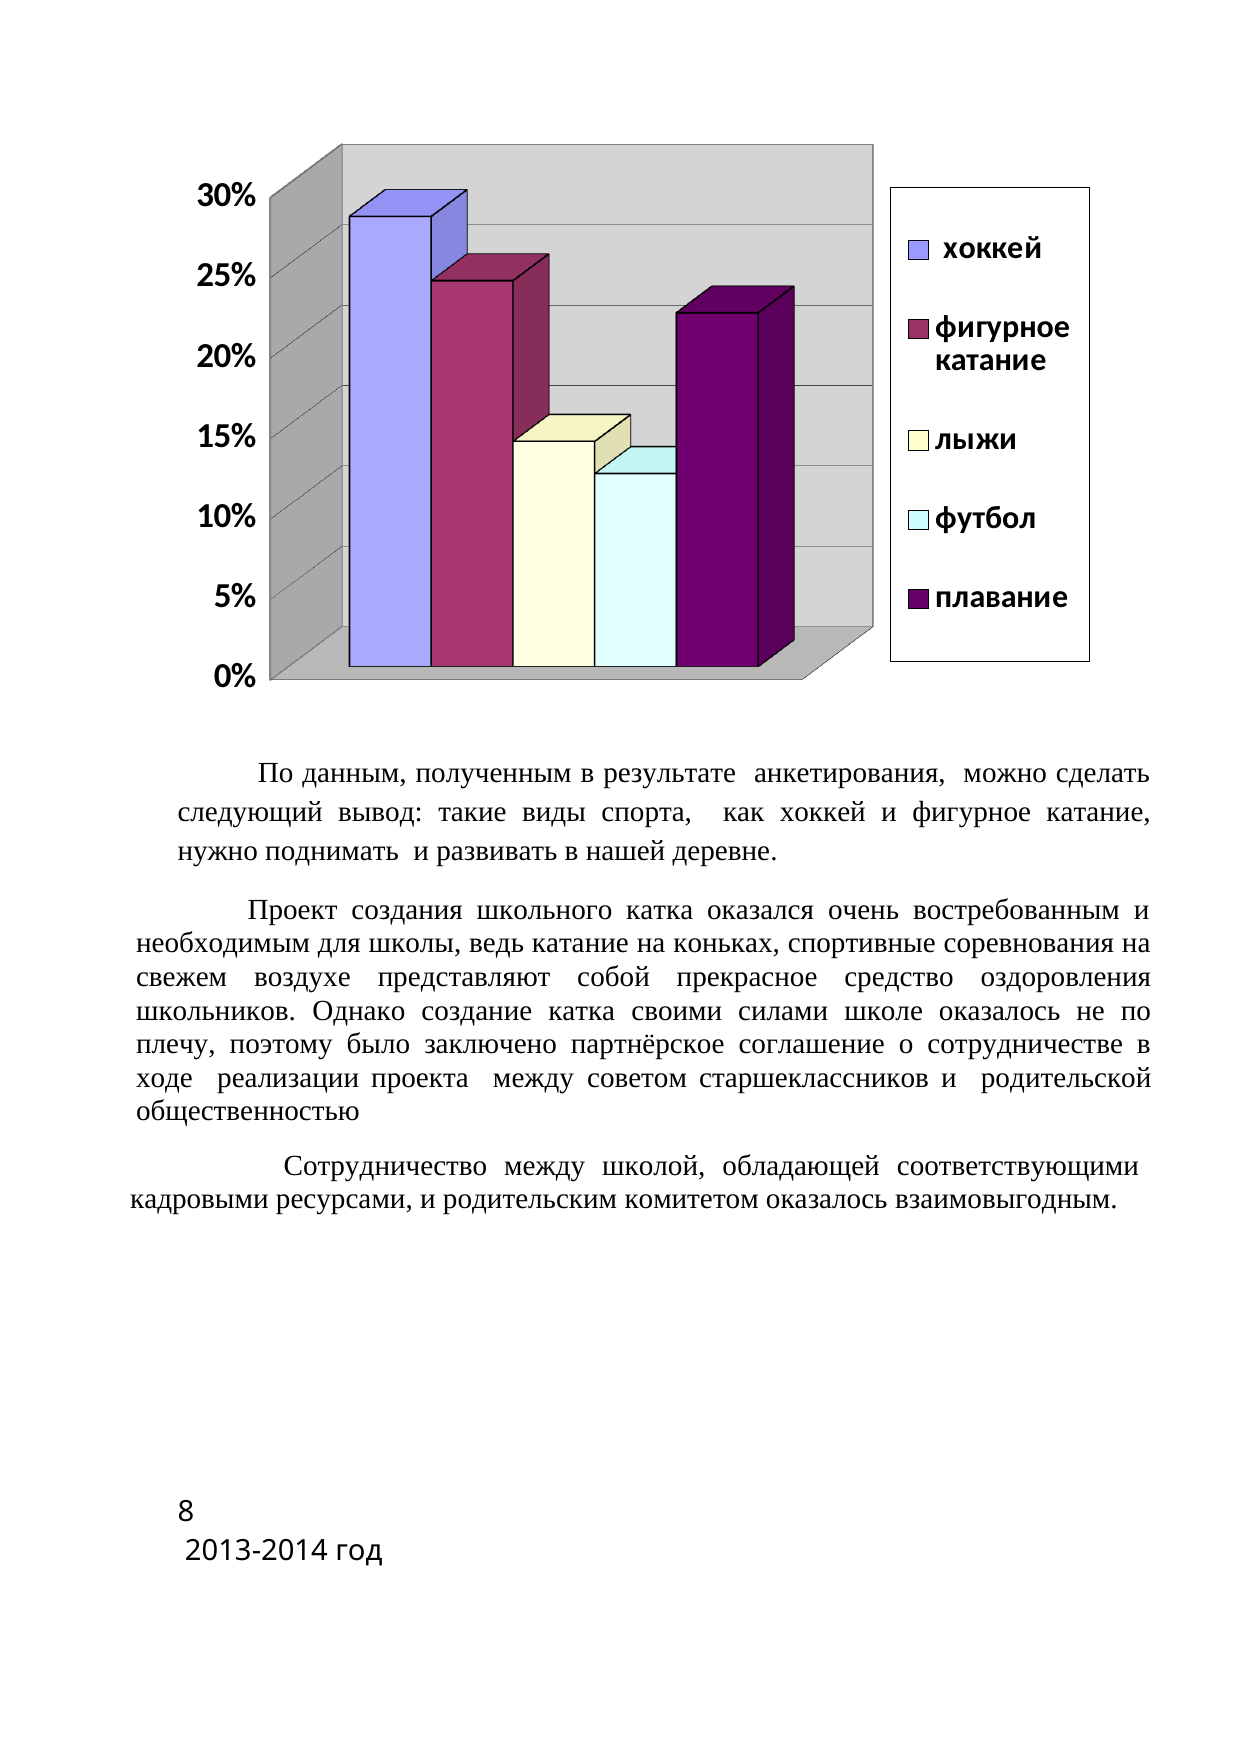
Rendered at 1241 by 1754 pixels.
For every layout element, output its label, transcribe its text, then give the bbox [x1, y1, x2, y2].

text 8 [177, 1490, 1152, 1529]
text Сотрудничество между школой, обладающей соответствующими кадровыми ресурсами, и родительским комитетом оказалось взаимовыгодным. [130, 1148, 1140, 1215]
text Проект создания школьного катка оказался очень востребованным и необходимым для школы, ведь катание на коньках, спортивные соревнования на свежем воздухе представляют собой прекрасное средство оздоровления школьников. Однако создание катка своими силами школе оказалось не по плечу, поэтому было заключено партнёрское соглашение о сотрудничестве в ходе реализации проекта между cоветом старшеклассников и родительской общественностью [136, 892, 1152, 1127]
text 2013-2014 год [177, 1529, 1152, 1569]
text По данным, полученным в результате анкетирования, можно сделать следующий вывод: такие виды спорта, как хоккей и фигурное катание, нужно поднимать и развивать в нашей деревне. [177, 756, 1152, 866]
